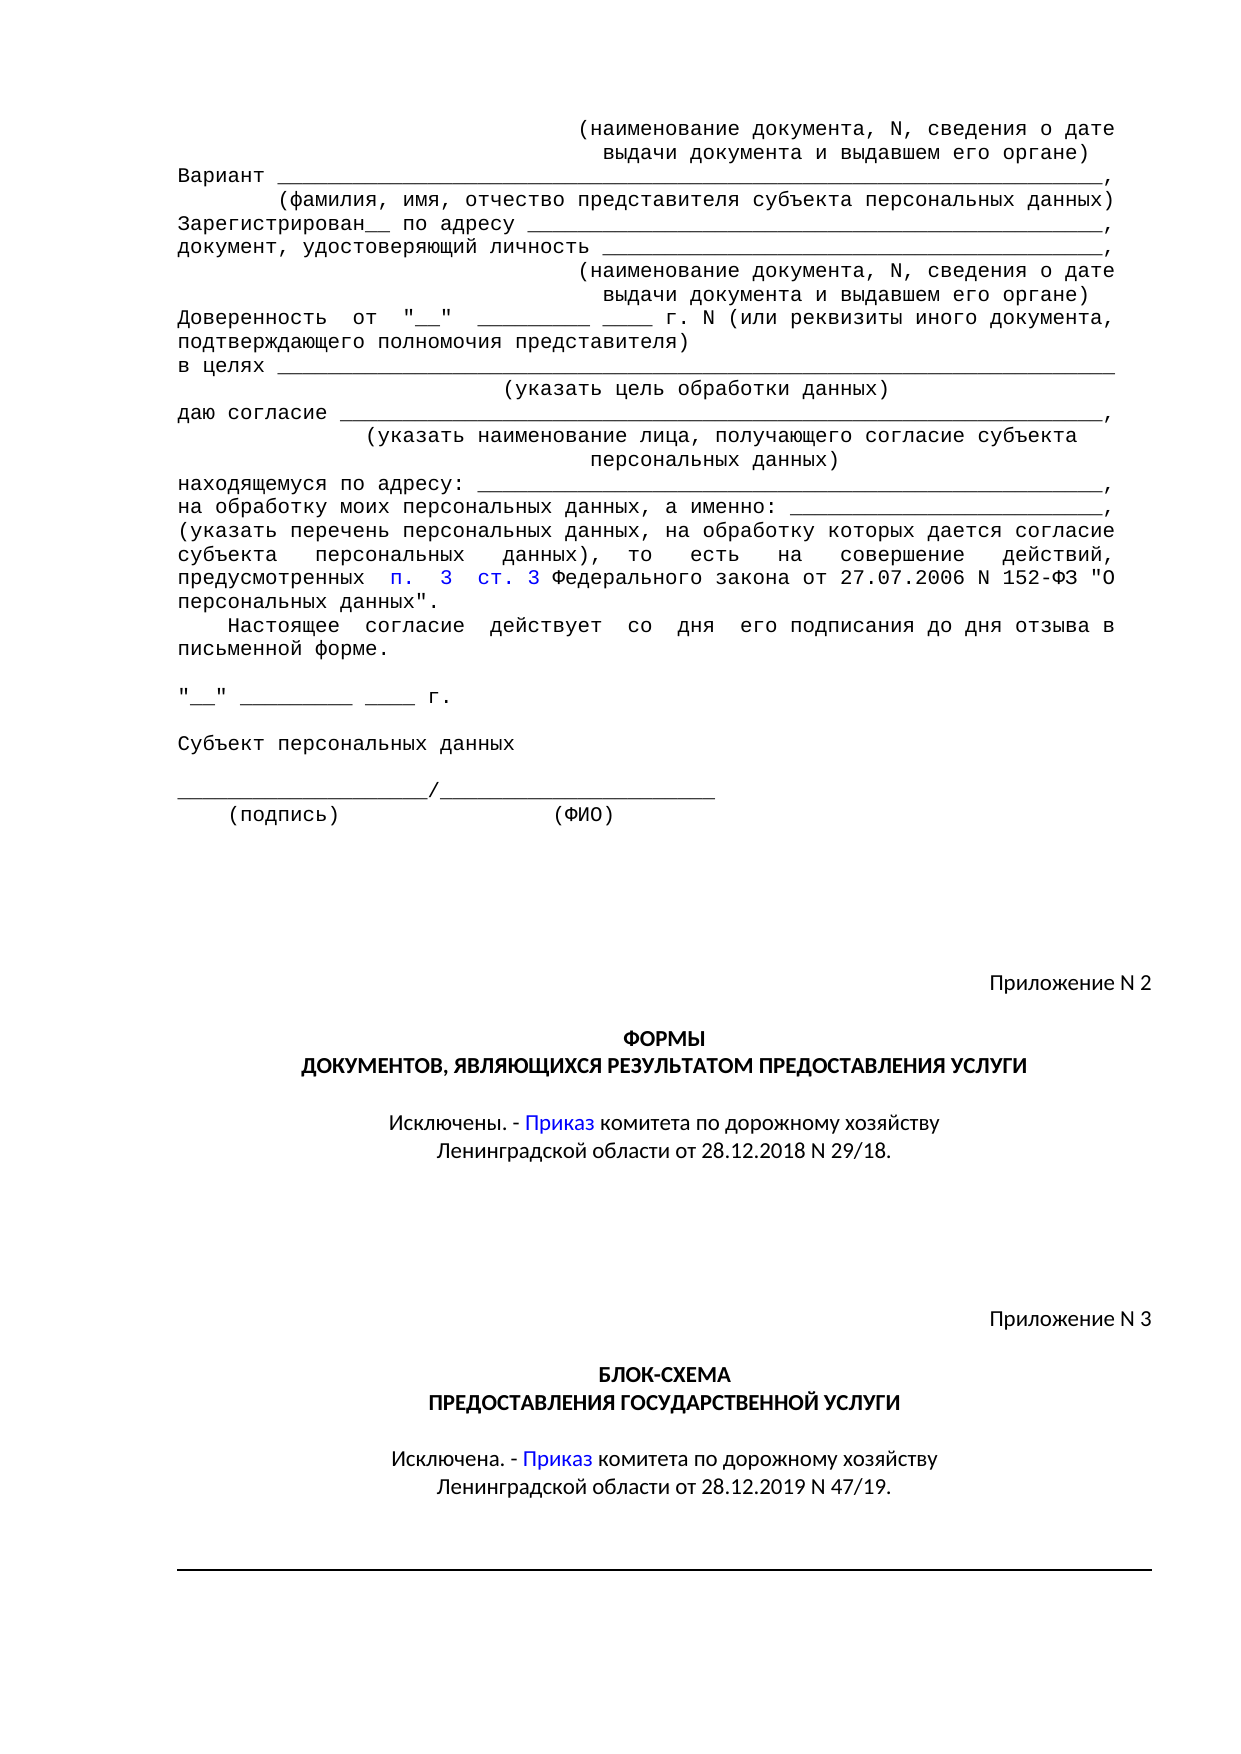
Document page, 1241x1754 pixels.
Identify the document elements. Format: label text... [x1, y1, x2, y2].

text персональных данных) [177, 449, 1152, 473]
text на обработку моих персональных данных, а именно: _________________________, [177, 496, 1152, 520]
title ДОКУМЕНТОВ, ЯВЛЯЮЩИХСЯ РЕЗУЛЬТАТОМ ПРЕДОСТАВЛЕНИЯ УСЛУГИ [177, 1052, 1152, 1080]
text "__" _________ ____ г. [177, 686, 1152, 709]
text Ленинградской области от 28.12.2018 N 29/18. [177, 1136, 1152, 1164]
text выдачи документа и выдавшем его органе) [177, 142, 1152, 165]
text субъекта персональных данных), то есть на совершение действий, [177, 544, 1152, 567]
text ____________________/______________________ [177, 780, 1152, 804]
title ПРЕДОСТАВЛЕНИЯ ГОСУДАРСТВЕННОЙ УСЛУГИ [177, 1388, 1152, 1416]
text Доверенность от "__" _________ ____ г. N (или реквизиты иного документа, [177, 307, 1152, 331]
text письменной форме. [177, 638, 1152, 662]
text (наименование документа, N, сведения о дате [177, 118, 1152, 142]
text находящемуся по адресу: __________________________________________________, [177, 473, 1152, 496]
title БЛОК-СХЕМА [177, 1360, 1152, 1388]
text Исключена. - Приказ комитета по дорожному хозяйству [177, 1444, 1152, 1472]
text персональных данных". [177, 591, 1152, 615]
text даю согласие _____________________________________________________________, [177, 402, 1152, 426]
text Вариант __________________________________________________________________, [177, 165, 1152, 189]
text Субъект персональных данных [177, 733, 1152, 757]
text (указать перечень персональных данных, на обработку которых дается согласие [177, 520, 1152, 544]
text Исключены. - Приказ комитета по дорожному хозяйству [177, 1108, 1152, 1136]
text предусмотренных п. 3 ст. 3 Федерального закона от 27.07.2006 N 152-ФЗ "О [177, 567, 1152, 591]
text Зарегистрирован__ по адресу ______________________________________________, [177, 213, 1152, 236]
text (указать наименование лица, получающего согласие субъекта [177, 426, 1152, 449]
text Ленинградской области от 28.12.2019 N 47/19. [177, 1472, 1152, 1500]
text Приложение N 2 [177, 968, 1152, 996]
text выдачи документа и выдавшем его органе) [177, 284, 1152, 307]
text Настоящее согласие действует со дня его подписания до дня отзыва в [177, 615, 1152, 638]
text в целях ___________________________________________________________________ [177, 354, 1152, 378]
text (наименование документа, N, сведения о дате [177, 260, 1152, 284]
title ФОРМЫ [177, 1024, 1152, 1052]
text (указать цель обработки данных) [177, 378, 1152, 402]
text Приложение N 3 [177, 1304, 1152, 1332]
text документ, удостоверяющий личность ________________________________________, [177, 236, 1152, 260]
text подтверждающего полномочия представителя) [177, 331, 1152, 354]
text (фамилия, имя, отчество представителя субъекта персональных данных) [177, 189, 1152, 213]
text (подпись) (ФИО) [177, 804, 1152, 827]
